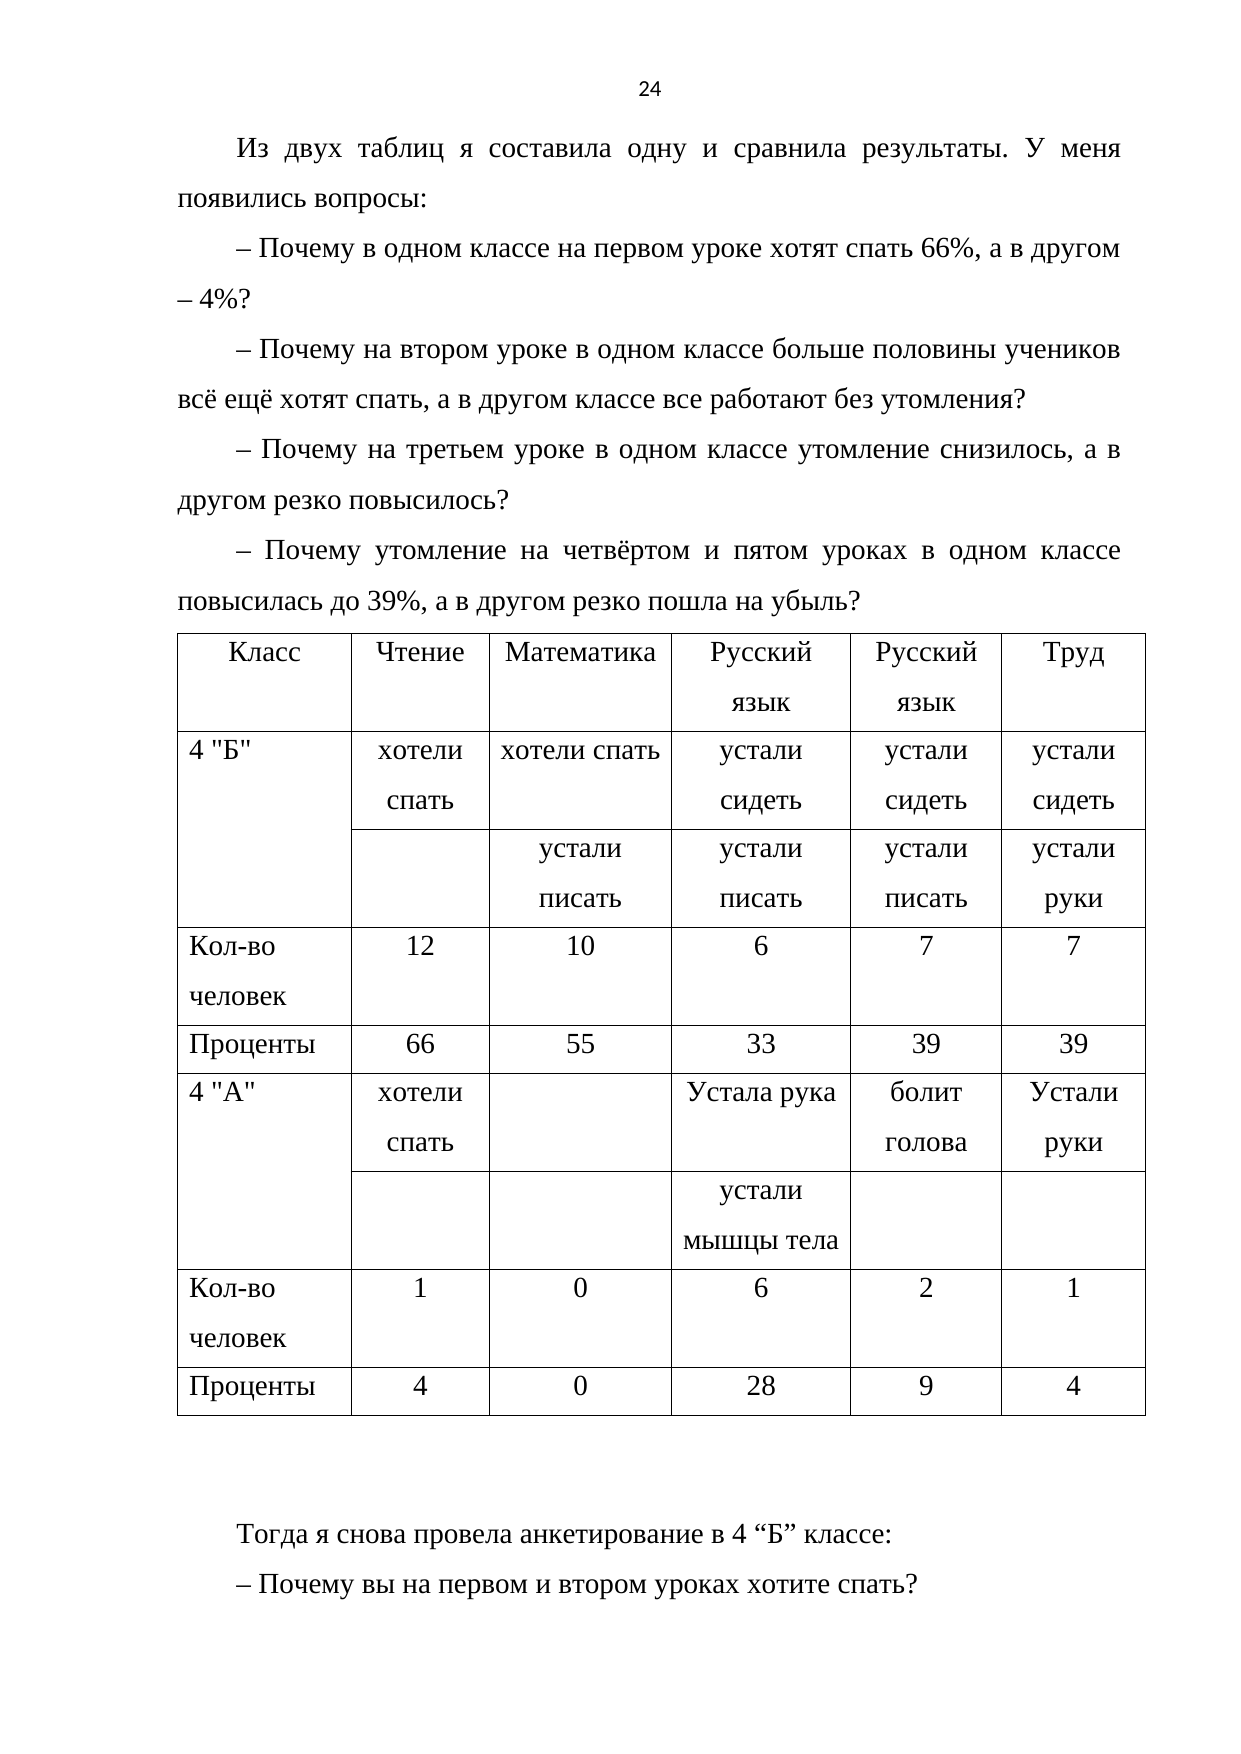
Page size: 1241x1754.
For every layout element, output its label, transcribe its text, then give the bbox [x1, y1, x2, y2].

text – Почему на втором уроке в одном классе больше половины учеников всё ещё хотят спать, а в другом классе все работают без утомления? [177, 331, 1122, 415]
table_cell 7 [1002, 928, 1145, 1025]
table_cell хотели спать [490, 732, 671, 829]
table_cell 4 "Б" [178, 732, 351, 927]
table_cell 4 [352, 1368, 489, 1414]
table_cell устали сидеть [672, 732, 850, 829]
table_cell 12 [352, 928, 489, 1025]
table_cell 9 [851, 1368, 1001, 1414]
table_cell 10 [490, 928, 671, 1025]
table_cell [352, 1172, 489, 1269]
table_cell 4 [1002, 1368, 1145, 1414]
text – Почему утомление на четвёртом и пятом уроках в одном классе повысилась до 39%, а в другом резко пошла на убыль? [177, 532, 1122, 616]
table_cell устали писать [851, 830, 1001, 927]
table_header Математика [490, 634, 671, 731]
text – Почему вы на первом и втором уроках хотите спать? [177, 1566, 1122, 1600]
table_cell 4 "А" [178, 1074, 351, 1269]
table_cell 39 [1002, 1026, 1145, 1073]
table_header Русский язык [672, 634, 850, 731]
table_cell хотели спать [352, 732, 489, 829]
table_cell устали сидеть [851, 732, 1001, 829]
text – Почему на третьем уроке в одном классе утомление снизилось, а в другом резко повысилось? [177, 432, 1122, 516]
table_cell [490, 1074, 671, 1171]
table_cell 6 [672, 928, 850, 1025]
table_header Труд [1002, 634, 1145, 731]
table_cell устали руки [1002, 830, 1145, 927]
table_cell [851, 1172, 1001, 1269]
table_cell 6 [672, 1270, 850, 1367]
table_header Русский язык [851, 634, 1001, 731]
table_cell устали сидеть [1002, 732, 1145, 829]
table_cell Кол-во человек [178, 928, 351, 1025]
table_cell [352, 830, 489, 927]
table_cell Проценты [178, 1026, 351, 1073]
table_cell 1 [1002, 1270, 1145, 1367]
table_cell 39 [851, 1026, 1001, 1073]
table_header Чтение [352, 634, 489, 731]
table_cell устали писать [672, 830, 850, 927]
text – Почему в одном классе на первом уроке хотят спать 66%, а в другом – 4%? [177, 230, 1122, 314]
text Из двух таблиц я составила одну и сравнила результаты. У меня появились вопросы: [177, 130, 1122, 214]
table_cell Кол-во человек [178, 1270, 351, 1367]
table_cell устали мышцы тела [672, 1172, 850, 1269]
table_cell Устали руки [1002, 1074, 1145, 1171]
table_cell 7 [851, 928, 1001, 1025]
table_cell 0 [490, 1270, 671, 1367]
table_cell устали писать [490, 830, 671, 927]
table_cell 33 [672, 1026, 850, 1073]
table_cell [490, 1172, 671, 1269]
table_cell 0 [490, 1368, 671, 1414]
table_cell 66 [352, 1026, 489, 1073]
table_cell [1002, 1172, 1145, 1269]
table_cell 28 [672, 1368, 850, 1414]
table_cell 2 [851, 1270, 1001, 1367]
table_cell Устала рука [672, 1074, 850, 1171]
table_cell болит голова [851, 1074, 1001, 1171]
table_cell 1 [352, 1270, 489, 1367]
table_cell Проценты [178, 1368, 351, 1414]
table_cell хотели спать [352, 1074, 489, 1171]
table_cell 55 [490, 1026, 671, 1073]
text Тогда я снова провела анкетирование в 4 “Б” классе: [177, 1516, 1122, 1550]
table_header Класс [178, 634, 351, 731]
